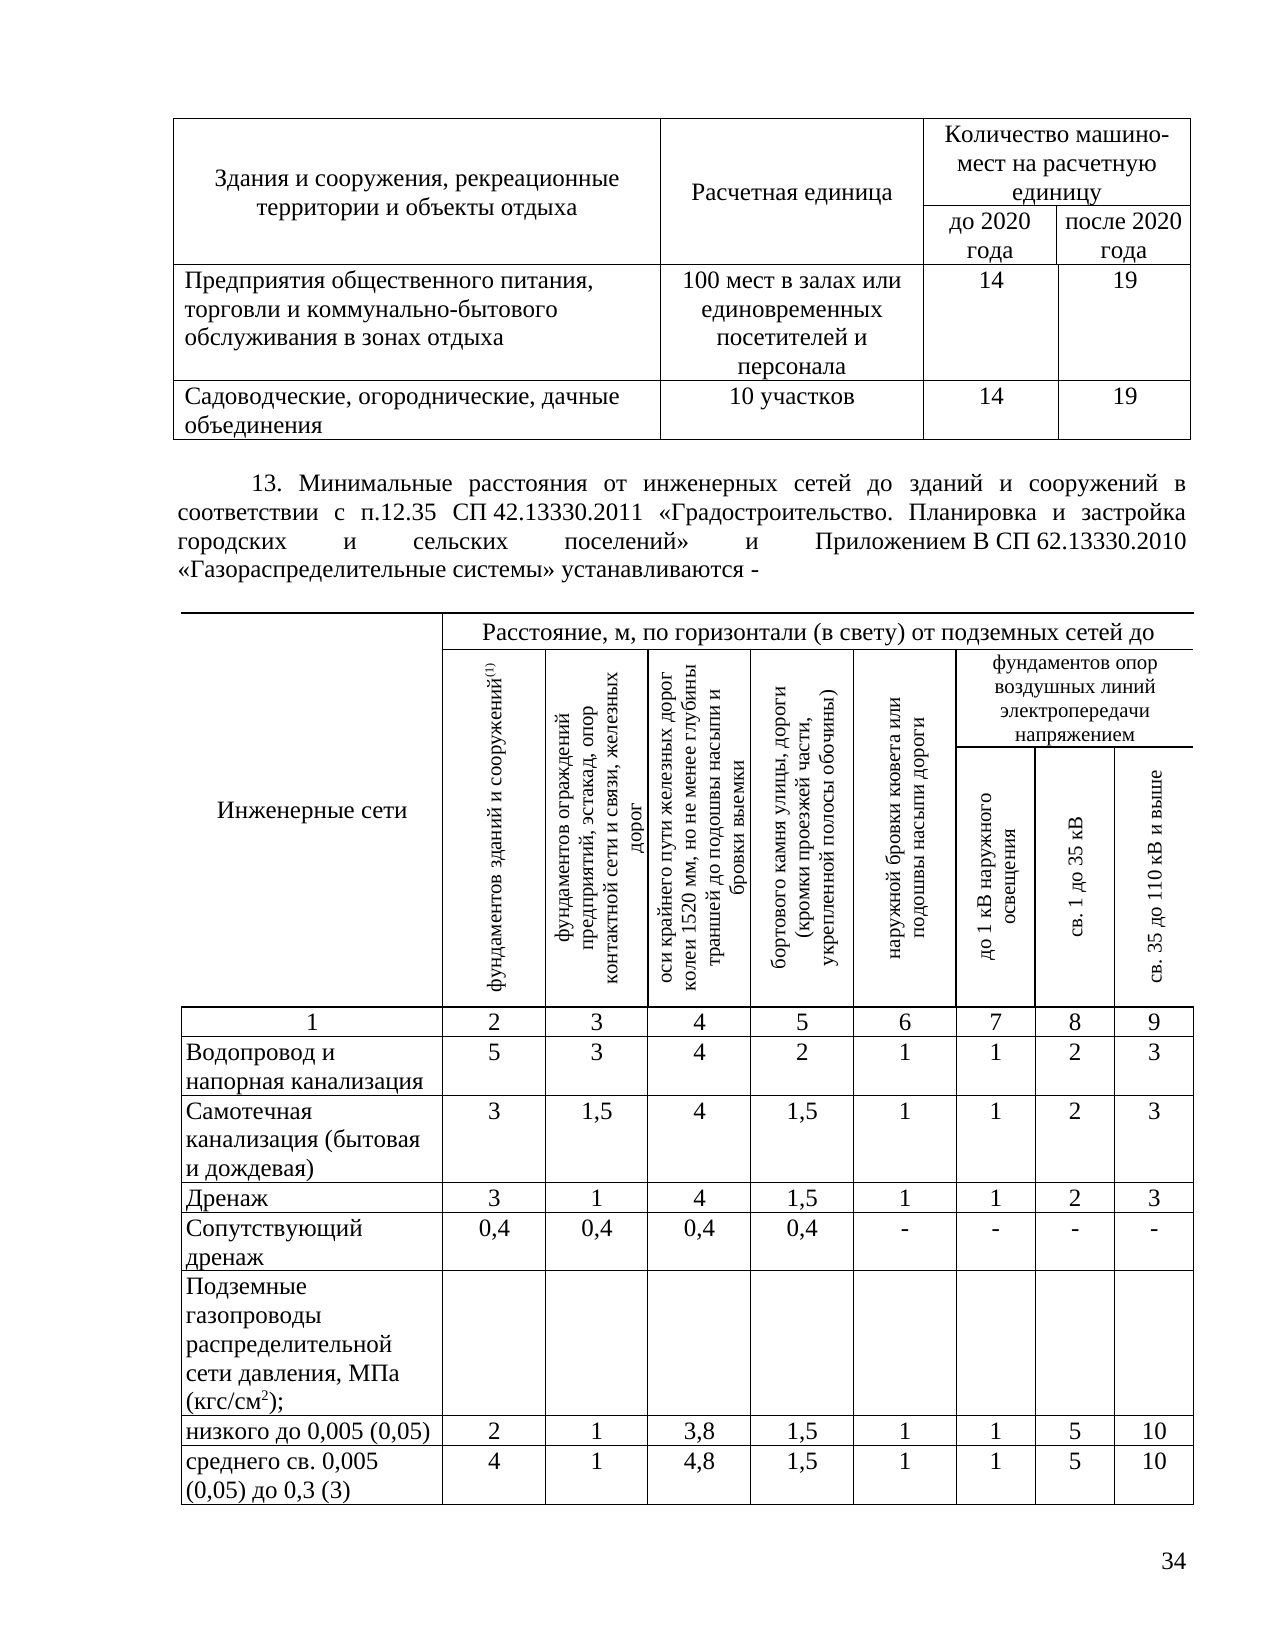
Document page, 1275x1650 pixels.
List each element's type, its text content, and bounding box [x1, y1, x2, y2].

table_cell 100 мест в залах или единовременных посетителей и персонала [661, 265, 923, 380]
table_cell 4 [443, 1446, 545, 1503]
table_cell 0,4 [546, 1213, 647, 1270]
table_header Расчетная единица [661, 119, 923, 264]
table_cell Сопутствующий дренаж [182, 1213, 442, 1270]
table_cell низкого до 0,005 (0,05) [182, 1416, 442, 1445]
table_cell 10 [1115, 1416, 1193, 1445]
table_cell фундаментов опор воздушных линий электропередачи напряжением [957, 649, 1194, 746]
table_cell 1 [854, 1416, 956, 1445]
table_cell 1 [957, 1416, 1035, 1445]
table_cell 1,5 [751, 1183, 853, 1212]
table_cell - [854, 1213, 956, 1270]
table_cell 1,5 [751, 1446, 853, 1503]
table_cell 1 [546, 1416, 647, 1445]
table_cell 3 [1115, 1037, 1193, 1095]
table_cell 14 [924, 265, 1058, 380]
table_cell 1 [957, 1183, 1035, 1212]
table_cell 3 [443, 1183, 545, 1212]
table_cell 2 [1036, 1037, 1114, 1095]
table_cell Водопровод и напорная канализация [182, 1037, 442, 1095]
table_cell Садоводческие, огороднические, дачные объединения [174, 381, 660, 438]
table_cell 2 [1036, 1096, 1114, 1182]
table_cell [546, 1271, 647, 1415]
table_cell 1 [854, 1096, 956, 1182]
table_cell 1 [182, 1008, 442, 1036]
table_cell среднего св. 0,005 (0,05) до 0,3 (3) [182, 1446, 442, 1503]
table_cell 5 [443, 1037, 545, 1095]
table_cell 2 [443, 1416, 545, 1445]
table_cell Подземные газопроводы распределительной сети давления, МПа (кгс/см2); [182, 1271, 442, 1415]
table_cell 1 [546, 1446, 647, 1503]
table_cell 1 [854, 1183, 956, 1212]
table_cell 2 [1036, 1183, 1114, 1212]
table_cell 5 [1036, 1416, 1114, 1445]
table_cell 5 [1036, 1446, 1114, 1503]
table_cell Предприятия общественного питания, торговли и коммунально-бытового обслуживания в зонах отдыха [174, 265, 660, 380]
table_cell 8 [1036, 1008, 1114, 1036]
table_cell 1,5 [546, 1096, 647, 1182]
table_cell 1,5 [751, 1416, 853, 1445]
table_header Инженерные сети [181, 614, 442, 1006]
table_cell 1 [957, 1096, 1035, 1182]
table_cell 3 [546, 1037, 647, 1095]
table_cell 6 [854, 1008, 956, 1036]
table_cell 4 [648, 1096, 750, 1182]
subtitle 13. Минимальные расстояния от инженерных сетей до зданий и сооружений в соответствии с п.12.35 СП 42.13330.2011 «Градостроительство. Планировка и застройка городских и сельских поселений» и Приложением В СП 62.13330.2010 «Газораспределительные системы» устанавливаются - [177, 468, 1186, 583]
table_cell 1 [854, 1446, 956, 1503]
table_cell 5 [751, 1008, 853, 1036]
table_cell 3 [443, 1096, 545, 1182]
table_cell 0,4 [443, 1213, 545, 1270]
table_cell 0,4 [751, 1213, 853, 1270]
table_cell после 2020 года [1057, 206, 1190, 264]
table_cell до 1 кВ наружного освещения [957, 748, 1034, 1006]
table_cell 14 [924, 381, 1058, 438]
table_cell до 2020 года [924, 206, 1056, 264]
table_cell 10 участков [661, 381, 923, 438]
table_cell 4 [648, 1008, 750, 1036]
table_cell 10 [1115, 1446, 1193, 1503]
table_cell 3 [546, 1008, 647, 1036]
table_cell 9 [1115, 1008, 1193, 1036]
table_cell 3,8 [648, 1416, 750, 1445]
table_cell фундаментов ограждений предприятий, эстакад, опор контактной сети и связи, железных дорог [546, 650, 647, 1006]
table_cell Самотечная канализация (бытовая и дождевая) [182, 1096, 442, 1182]
table_cell - [957, 1213, 1035, 1270]
table_cell [648, 1271, 750, 1415]
table_cell 1 [957, 1037, 1035, 1095]
table_header Количество машино-мест на расчетную единицу [924, 119, 1190, 205]
table_cell [443, 1271, 545, 1415]
table_cell [1115, 1271, 1193, 1415]
table_cell 1 [854, 1037, 956, 1095]
table_cell 19 [1059, 381, 1190, 438]
table_cell фундаментов зданий и сооружений(1) [443, 650, 545, 1006]
table_cell 3 [1115, 1183, 1193, 1212]
table_cell 4 [648, 1183, 750, 1212]
table_cell 0,4 [648, 1213, 750, 1270]
table_header Здания и сооружения, рекреационные территории и объекты отдыха [174, 119, 660, 264]
table_cell 2 [751, 1037, 853, 1095]
table_cell 1 [546, 1183, 647, 1212]
table_cell оси крайнего пути железных дорог колеи , но не менее глубины траншей до подошвы насыпи и бровки выемки [649, 650, 750, 1006]
table_cell 4,8 [648, 1446, 750, 1503]
table_cell наружной бровки кювета или подошвы насыпи дороги [854, 650, 955, 1006]
table_cell 7 [957, 1008, 1035, 1036]
table_cell 4 [648, 1037, 750, 1095]
table_cell [957, 1271, 1035, 1415]
table_cell Дренаж [182, 1183, 442, 1212]
table_cell 19 [1059, 265, 1190, 380]
table_cell бортового камня улицы, дороги (кромки проезжей части, укрепленной полосы обочины) [751, 650, 853, 1006]
table_cell 2 [443, 1008, 545, 1036]
table_header Расстояние, м, по горизонтали (в свету) от подземных сетей до [443, 614, 1194, 648]
table_cell [1036, 1271, 1114, 1415]
table_cell - [1115, 1213, 1193, 1270]
table_cell 1 [957, 1446, 1035, 1503]
table_cell 1,5 [751, 1096, 853, 1182]
table_cell [854, 1271, 956, 1415]
table_cell - [1036, 1213, 1114, 1270]
table_cell св. 35 до 110 кВ и выше [1115, 746, 1194, 1006]
table_cell [751, 1271, 853, 1415]
table_cell 3 [1115, 1096, 1193, 1182]
table_cell св. 1 до 35 кВ [1036, 748, 1114, 1006]
